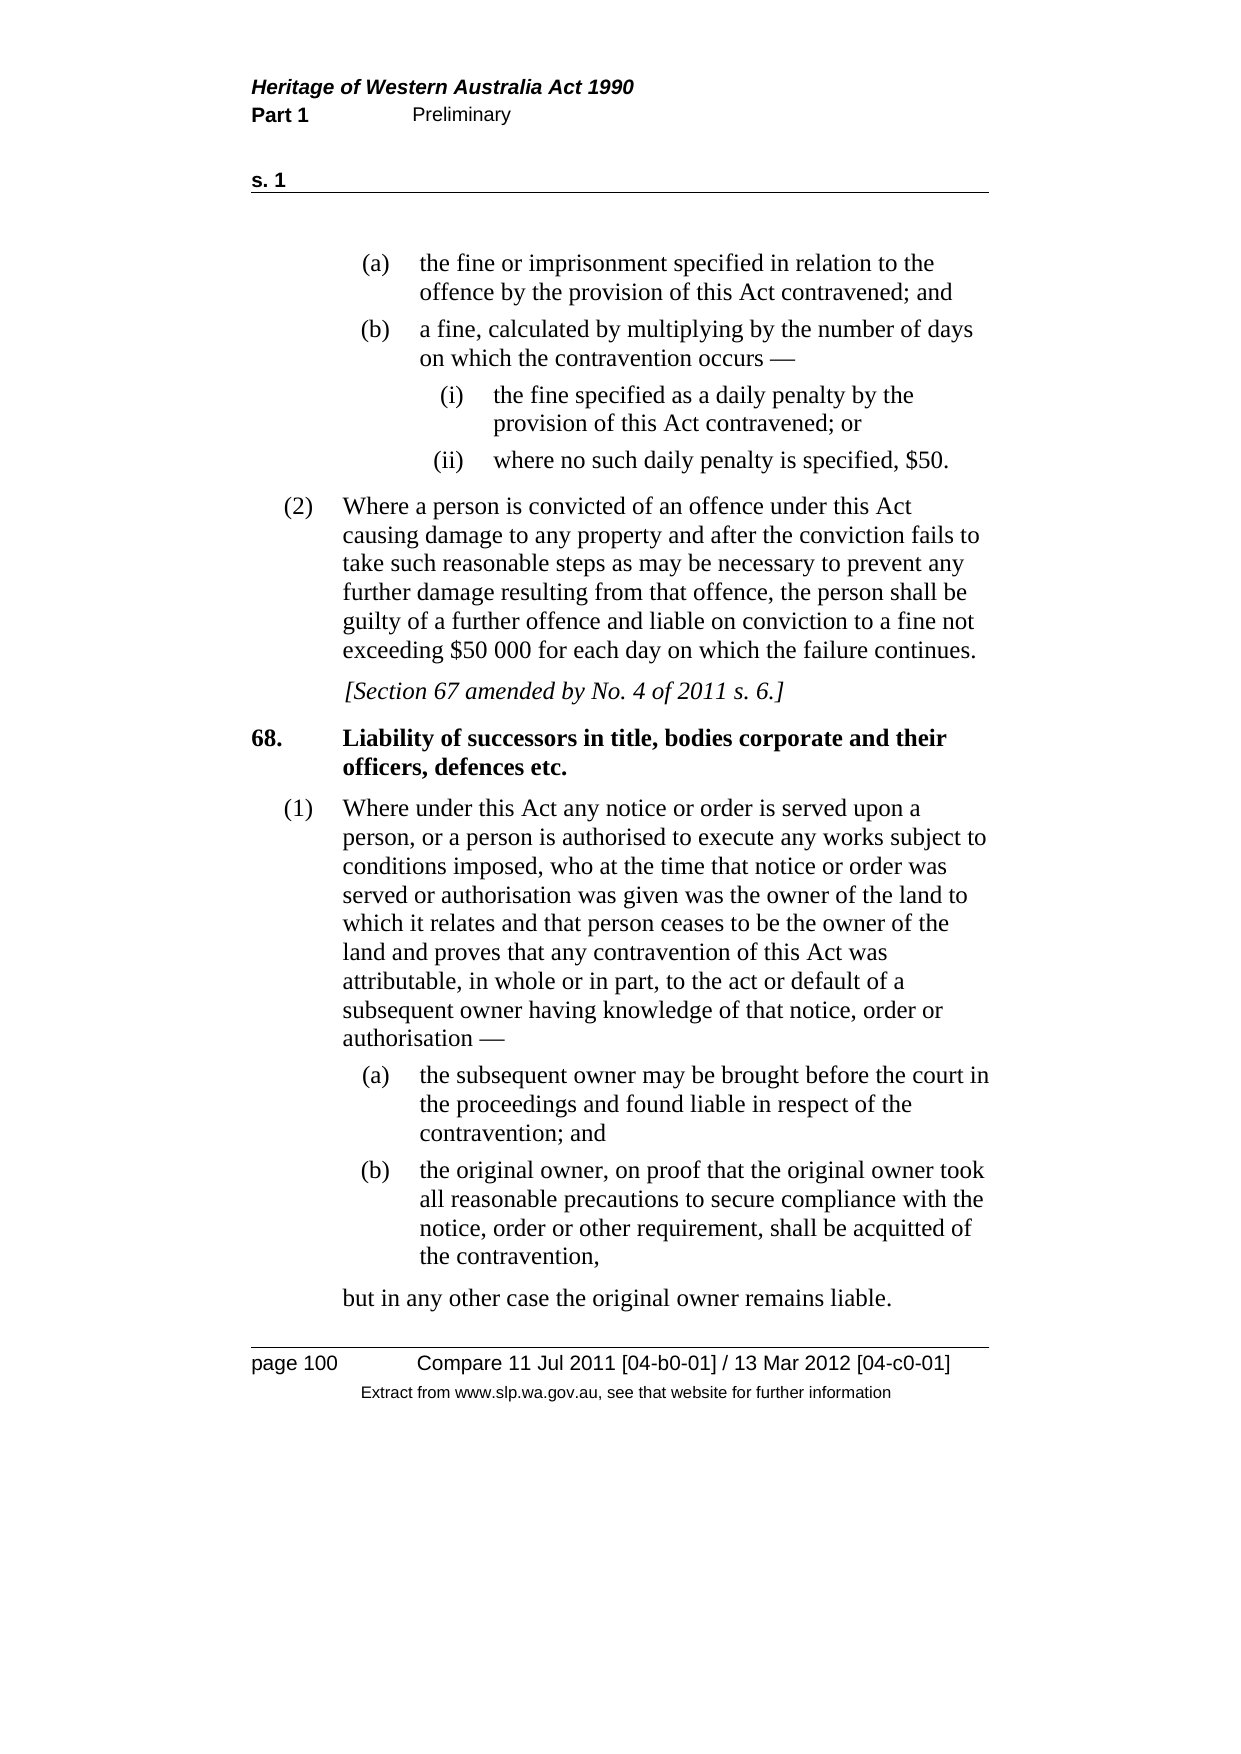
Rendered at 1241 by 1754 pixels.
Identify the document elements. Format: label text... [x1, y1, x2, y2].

text (1) Where under this Act any notice or order is served upon a person, or a person is authorised to execute any works subject to conditions imposed, who at the time that notice or order was served or authorisation was given was the owner of the land to which it relates and that person ceases to be the owner of the land and proves that any contravention of this Act was attributable, in whole or in part, to the act or default of a subsequent owner having knowledge of that notice, order or authorisation — [251, 793, 989, 1052]
text (a) the fine or imprisonment specified in relation to the offence by the provision of this Act contravened; and [251, 248, 989, 306]
text (i) the fine specified as a daily penalty by the provision of this Act contravened; or [251, 380, 989, 437]
text (a) the subsequent owner may be brought before the court in the proceedings and found liable in respect of the contravention; and [251, 1061, 989, 1147]
text (2) Where a person is convicted of an offence under this Act causing damage to any property and after the conviction fails to take such reasonable steps as may be necessary to prevent any further damage resulting from that offence, the person shall be guilty of a further offence and liable on conviction to a fine not exceeding $50 000 for each day on which the failure continues. [251, 491, 989, 663]
text (b) the original owner, on proof that the original owner took all reasonable precautions to secure compliance with the notice, order or other requirement, shall be acquitted of the contravention, [251, 1155, 989, 1270]
text [Section 67 amended by No. 4 of 2011 s. 6.] [251, 676, 989, 705]
text (b) a fine, calculated by multiplying by the number of days on which the contravention occurs — [251, 314, 989, 371]
text (ii) where no such daily penalty is specified, $50. [251, 446, 989, 474]
text but in any other case the original owner remains liable. [251, 1283, 989, 1311]
subtitle 68. Liability of successors in title, bodies corporate and their officers, defences etc. [251, 723, 989, 781]
